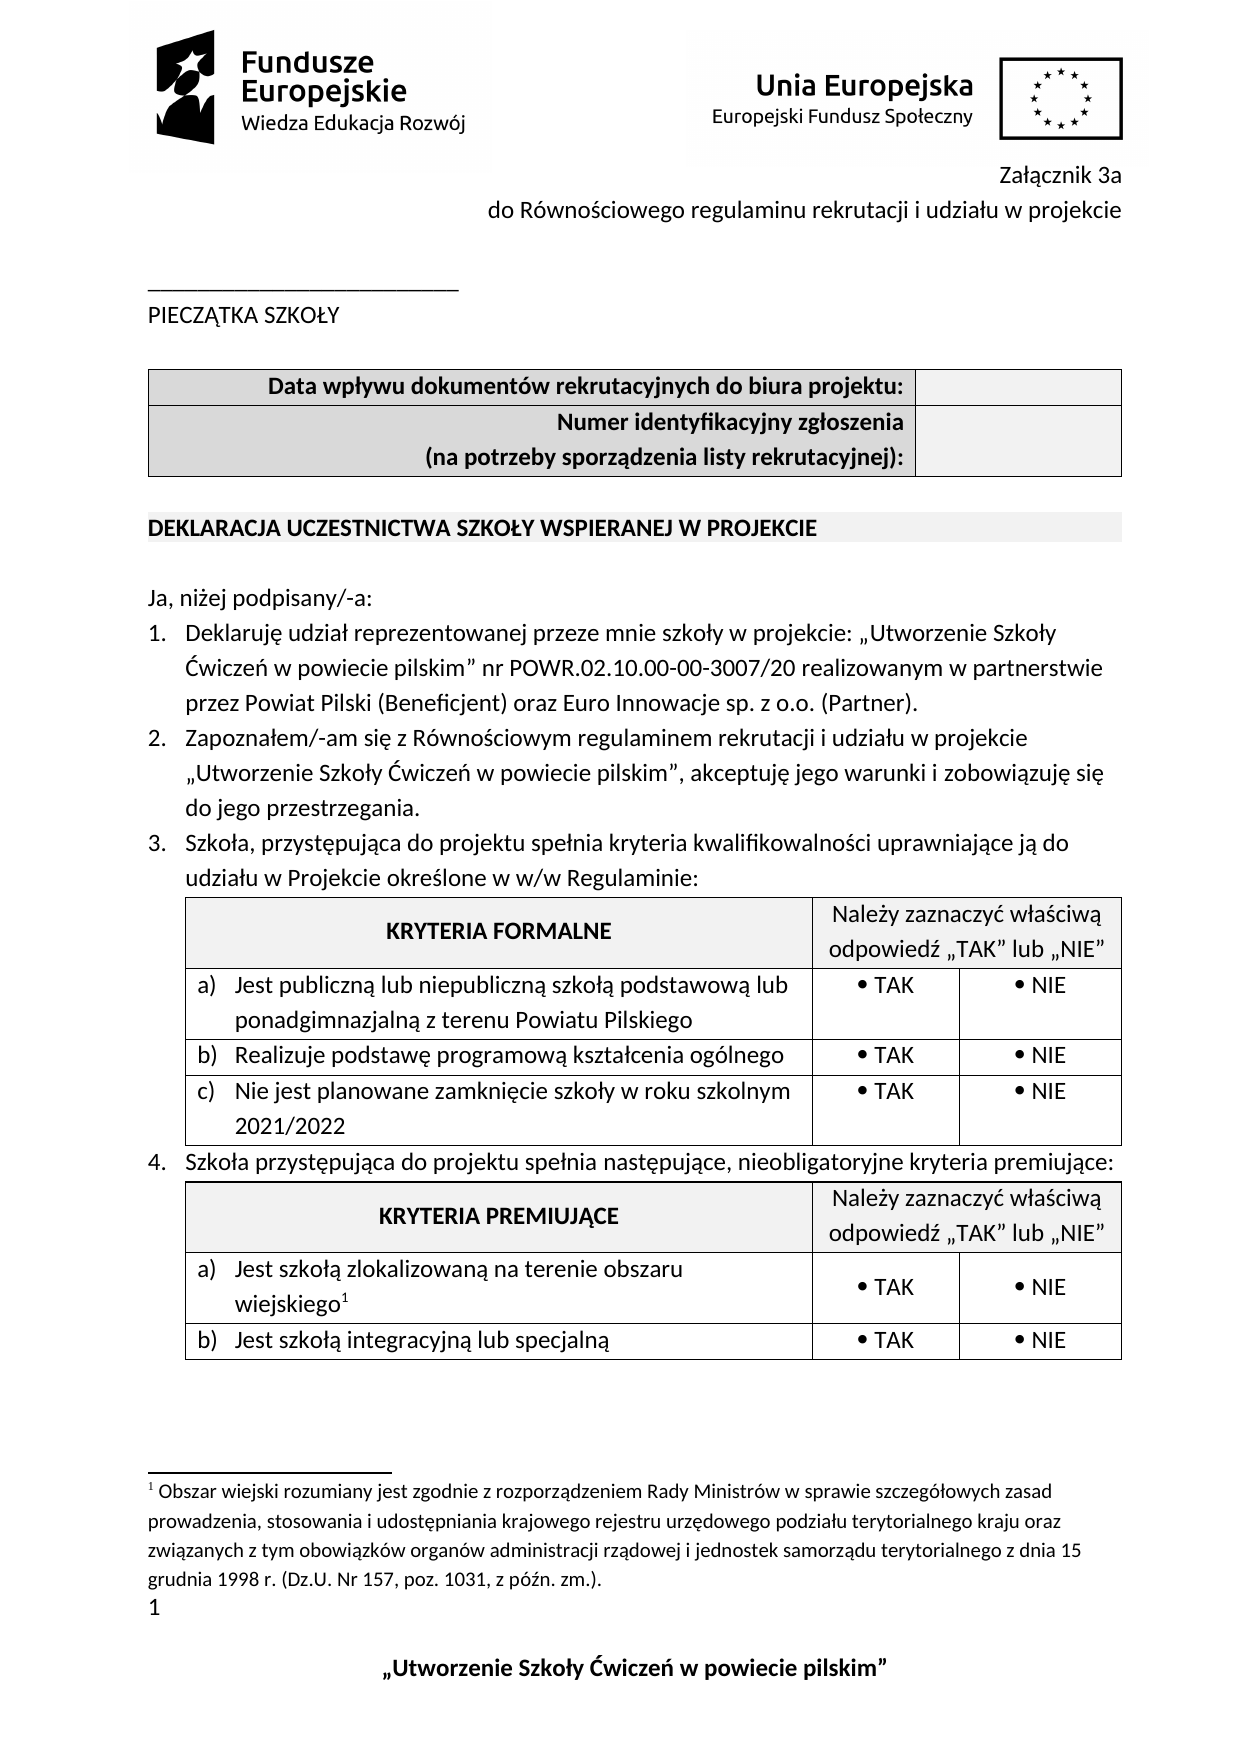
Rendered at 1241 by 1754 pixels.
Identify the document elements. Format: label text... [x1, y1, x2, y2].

table_cell NIE [960, 1076, 1121, 1145]
list Deklaruję udział reprezentowanej przeze mnie szkoły w projekcie: „Utworzenie Szkoły Ćwiczeń w powiecie pilskim” nr POWR.02.10.00-00-3007/20 realizowanym w partnerstwie przez Powiat Pilski (Beneficjent) oraz Euro Innowacje sp. z o.o. (Partner). [148, 617, 1122, 717]
table_cell NIE [960, 1253, 1121, 1323]
table_cell Nie jest planowane zamknięcie szkoły w roku szkolnym 2021/2022 [186, 1076, 812, 1145]
table_header KRYTERIA FORMALNE [186, 898, 812, 968]
table_cell [916, 406, 1121, 476]
table_header Należy zaznaczyć właściwą odpowiedź „TAK” lub „NIE” [813, 898, 1121, 968]
table_cell TAK [813, 1253, 959, 1323]
table_cell TAK [813, 969, 959, 1039]
picture [128, 1, 493, 173]
text _________________________ [148, 264, 1122, 295]
table_cell TAK [813, 1040, 959, 1074]
text PIECZĄTKA SZKOŁY [148, 299, 1122, 330]
table_cell Jest szkołą integracyjną lub specjalną [186, 1324, 812, 1359]
table_cell Numer identyfikacyjny zgłoszenia (na potrzeby sporządzenia listy rekrutacyjnej): [149, 406, 915, 476]
table_cell TAK [813, 1076, 959, 1145]
table_cell TAK [813, 1324, 959, 1359]
table_header [916, 370, 1121, 405]
text Załącznik 3a [148, 159, 1122, 190]
list Szkoła przystępująca do projektu spełnia następujące, nieobligatoryjne kryteria premiujące: [148, 1146, 1122, 1177]
picture [686, 30, 1150, 167]
table_cell Jest szkołą zlokalizowaną na terenie obszaru wiejskiego [186, 1253, 812, 1323]
table_header Data wpływu dokumentów rekrutacyjnych do biura projektu: [149, 370, 915, 405]
text DEKLARACJA UCZESTNICTWA SZKOŁY WSPIERANEJ W PROJEKCIE [148, 512, 1122, 542]
table_header Należy zaznaczyć właściwą odpowiedź „TAK” lub „NIE” [813, 1183, 1121, 1252]
text do Równościowego regulaminu rekrutacji i udziału w projekcie [148, 194, 1122, 225]
table_cell Realizuje podstawę programową kształcenia ogólnego [186, 1040, 812, 1074]
table_cell NIE [960, 1040, 1121, 1074]
table_cell Jest publiczną lub niepubliczną szkołą podstawową lub ponadgimnazjalną z terenu Powiatu Pilskiego [186, 969, 812, 1039]
list Szkoła, przystępująca do projektu spełnia kryteria kwalifikowalności uprawniające ją do udziału w Projekcie określone w w/w Regulaminie: [148, 827, 1122, 892]
text Ja, niżej podpisany/-a: [148, 582, 1122, 612]
table_cell NIE [960, 969, 1121, 1039]
table_cell NIE [960, 1324, 1121, 1359]
table_header KRYTERIA PREMIUJĄCE [186, 1183, 812, 1252]
list Zapoznałem/-am się z Równościowym regulaminem rekrutacji i udziału w projekcie „Utworzenie Szkoły Ćwiczeń w powiecie pilskim”, akceptuję jego warunki i zobowiązuję się do jego przestrzegania. [148, 722, 1122, 822]
